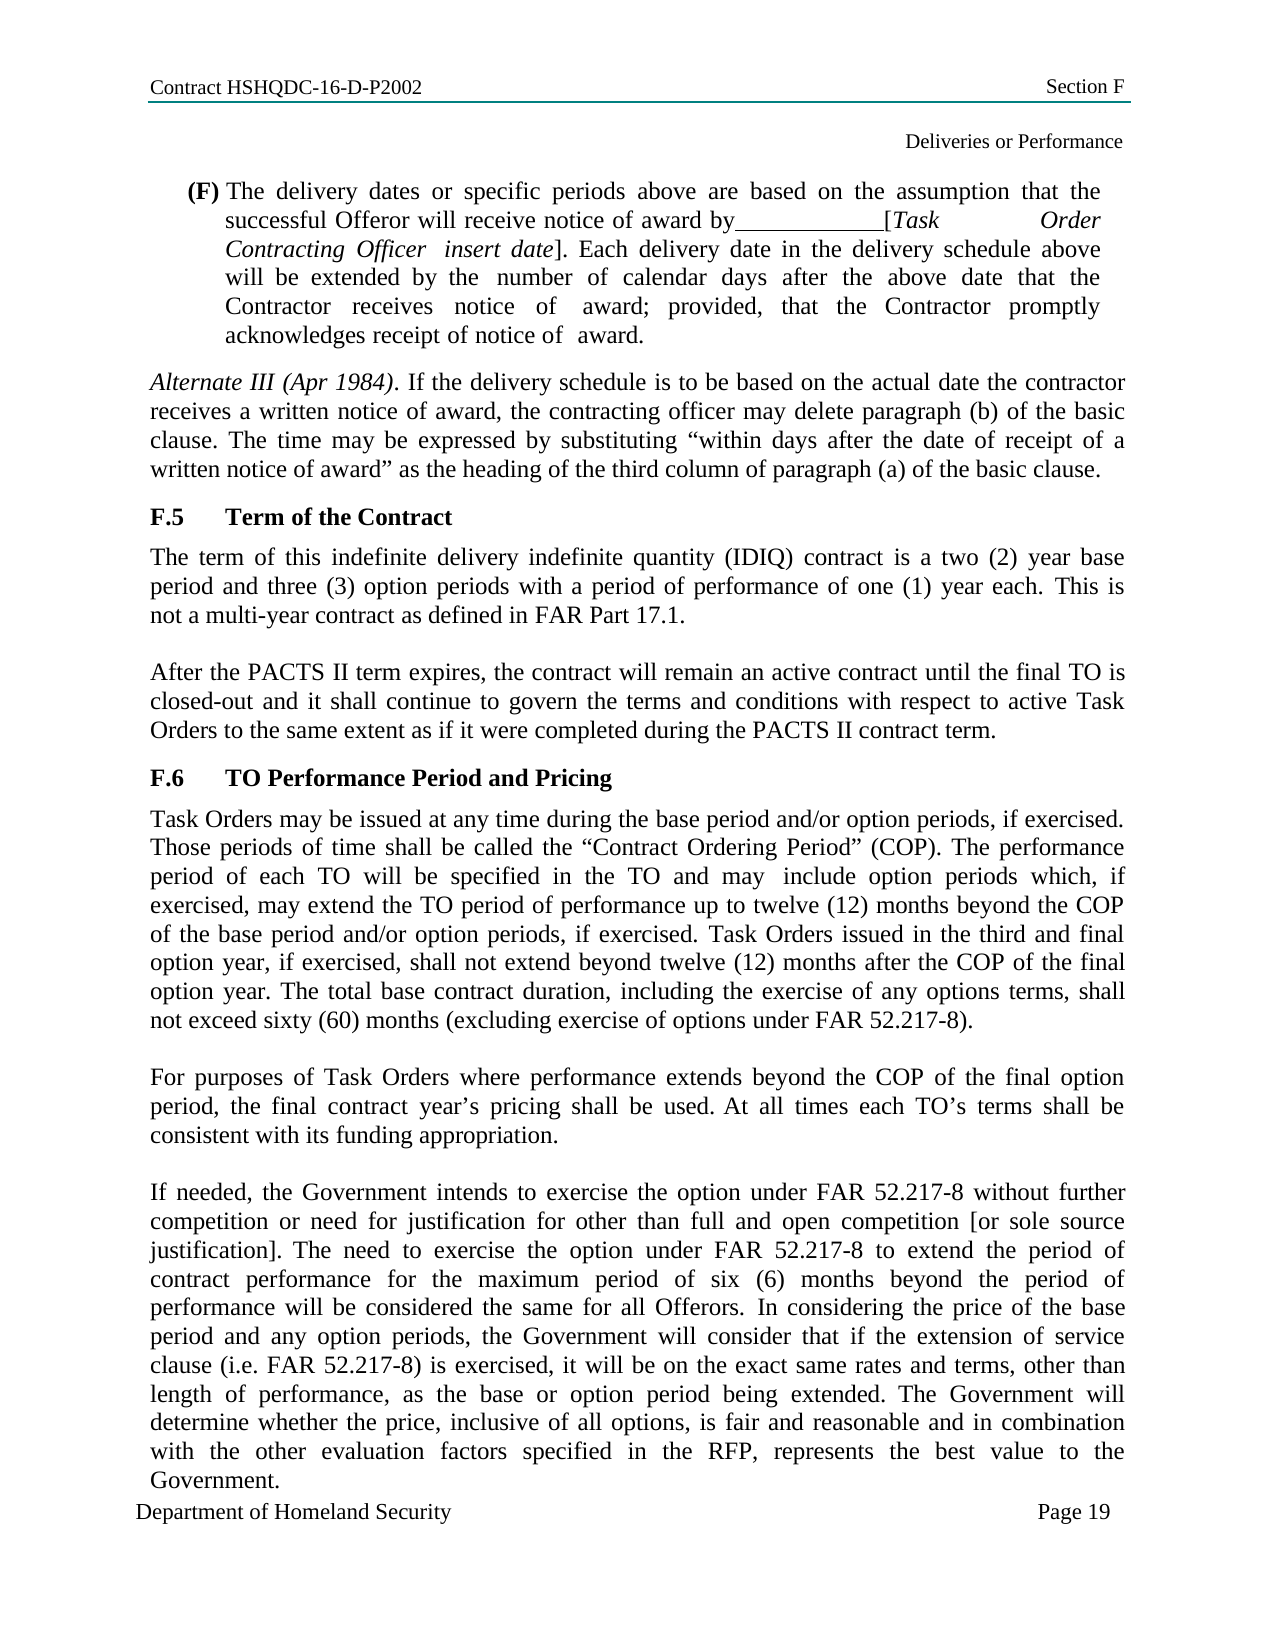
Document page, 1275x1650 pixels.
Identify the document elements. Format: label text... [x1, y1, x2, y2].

text If needed, the Government intends to exercise the option under FAR 52.217-8 without further competition or need for justification for other than full and open competition [or sole source justification]. The need to exercise the option under FAR 52.217-8 to extend the period of contract performance for the maximum period of six (6) months beyond the period of performance will be considered the same for all Offerors. In considering the price of the base period and any option periods, the Government will consider that if the extension of service clause (i.e. FAR 52.217-8) is exercised, it will be on the exact same rates and terms, other than length of performance, as the base or option period being extended. The Government will determine whether the price, inclusive of all options, is fair and reasonable and in combination with the other evaluation factors specified in the RFP, represents the best value to the Government. [150, 1177, 1126, 1494]
text After the PACTS II term expires, the contract will remain an active contract until the final TO is closed-out and it shall continue to govern the terms and conditions with respect to active Task Orders to the same extent as if it were completed during the PACTS II contract term. [150, 657, 1126, 744]
text Alternate III (Apr 1984). If the delivery schedule is to be based on the actual date the contractor receives a written notice of award, the contracting officer may delete paragraph (b) of the basic clause. The time may be expressed by substituting “within days after the date of receipt of a written notice of award” as the heading of the third column of paragraph (a) of the basic clause. [150, 367, 1125, 482]
text (F) The delivery dates or specific periods above are based on the assumption that the successful Offeror will receive notice of award by [Task Order Contracting Officer insert date]. Each delivery date in the delivery schedule above will be extended by the number of calendar days after the above date that the Contractor receives notice of award; provided, that the Contractor promptly acknowledges receipt of notice of award. [187, 176, 1101, 349]
text Task Orders may be issued at any time during the base period and/or option periods, if exercised. Those periods of time shall be called the “Contract Ordering Period” (COP). The performance period of each TO will be specified in the TO and may include option periods which, if exercised, may extend the TO period of performance up to twelve (12) months beyond the COP of the base period and/or option periods, if exercised. Task Orders issued in the third and final option year, if exercised, shall not extend beyond twelve (12) months after the COP of the final option year. The total base contract duration, including the exercise of any options terms, shall not exceed sixty (60) months (excluding exercise of options under FAR 52.217-8). [150, 804, 1125, 1034]
text For purposes of Task Orders where performance extends beyond the COP of the final option period, the final contract year’s pricing shall be used. At all times each TO’s terms shall be consistent with its funding appropriation. [150, 1062, 1125, 1149]
subtitle TO Performance Period and Pricing [150, 763, 1139, 792]
text Deliveries or Performance [150, 129, 1139, 153]
text The term of this indefinite delivery indefinite quantity (IDIQ) contract is a two (2) year base period and three (3) option periods with a period of performance of one (1) year each. This is not a multi-year contract as defined in FAR Part 17.1. [150, 542, 1125, 629]
subtitle Term of the Contract [150, 502, 1139, 531]
